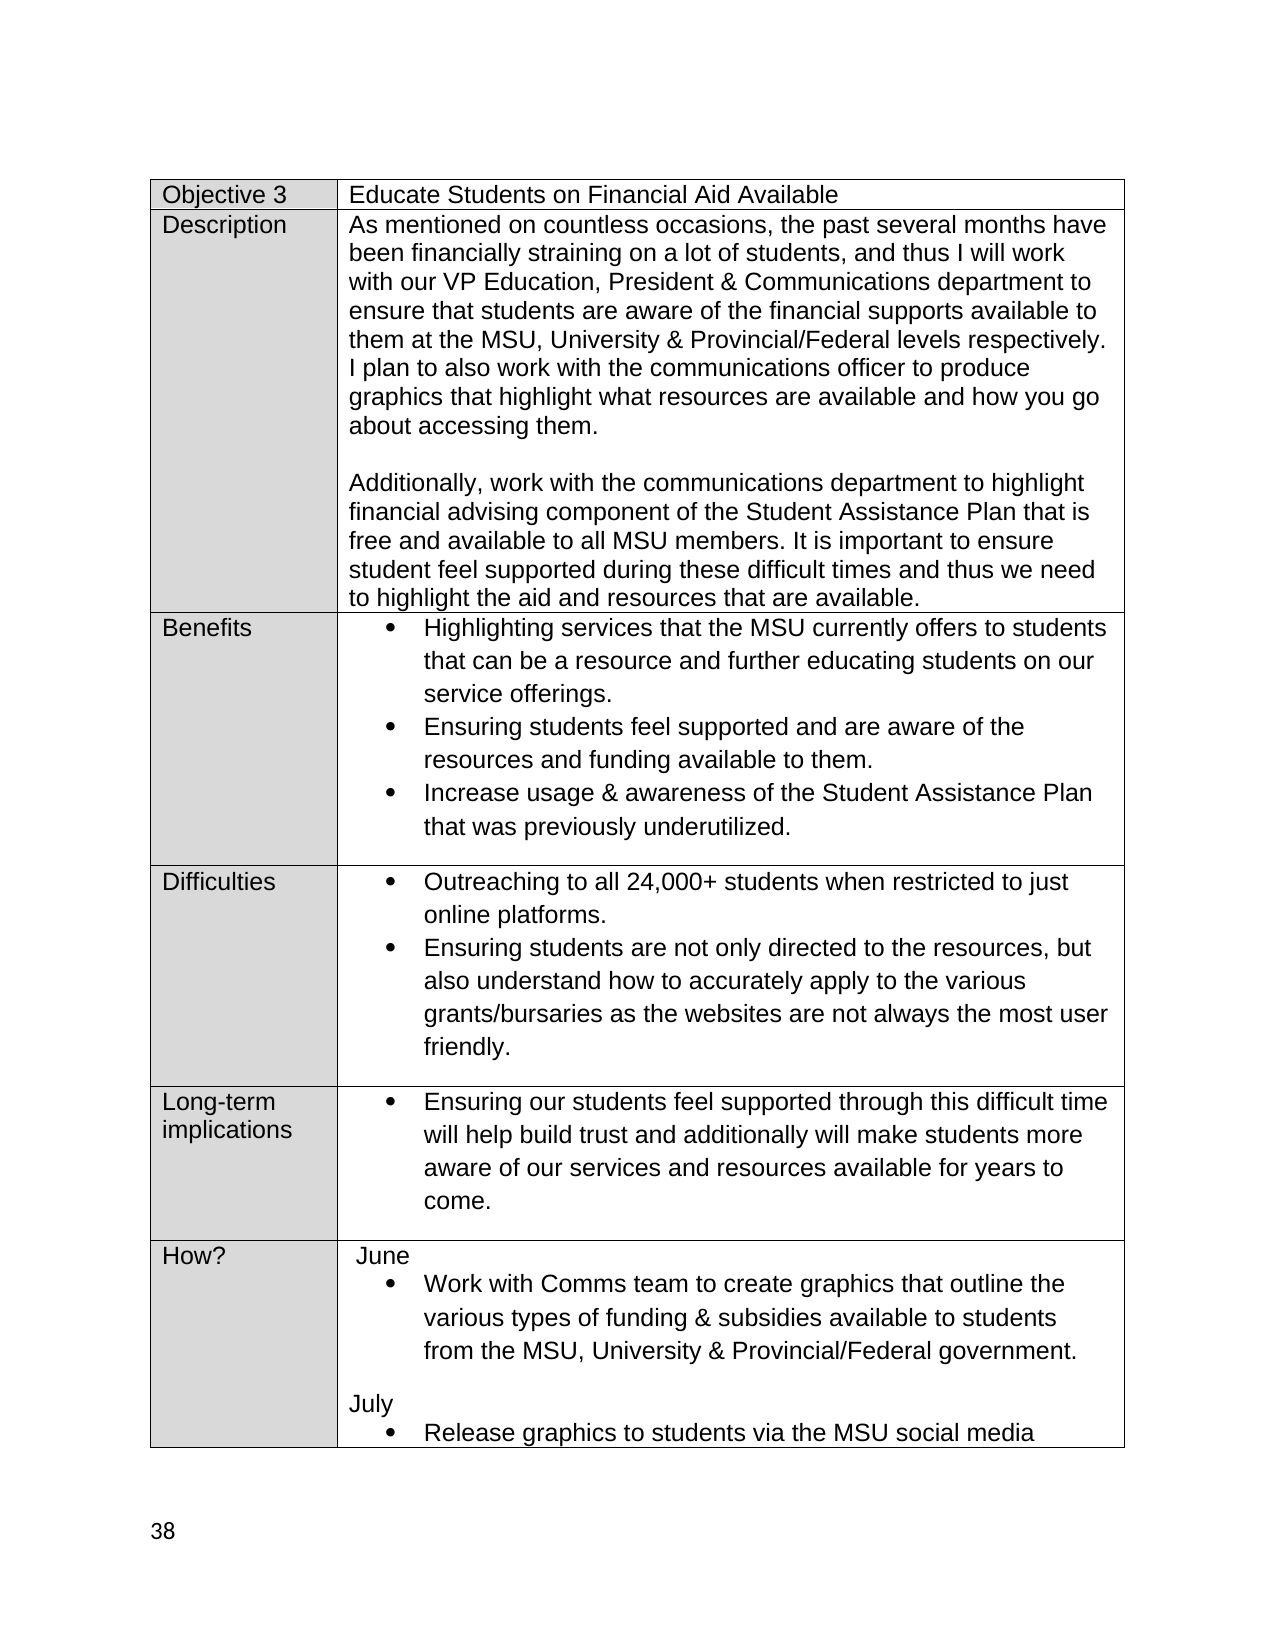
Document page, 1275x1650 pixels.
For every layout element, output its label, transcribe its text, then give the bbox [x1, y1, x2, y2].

table_header Educate Students on Financial Aid Available [338, 180, 1124, 208]
table_cell As mentioned on countless occasions, the past several months have been financially straining on a lot of students, and thus I will work with our VP Education, President & Communications department to ensure that students are aware of the financial supports available to them at the MSU, University & Provincial/Federal levels respectively. I plan to also work with the communications officer to produce graphics that highlight what resources are available and how you go about accessing them. Additionally, work with the communications department to highlight financial advising component of the Student Assistance Plan that is free and available to all MSU members. It is important to ensure student feel supported during these difficult times and thus we need to highlight the aid and resources that are available. [338, 210, 1124, 612]
table_cell Ensuring our students feel supported through this difficult time will help build trust and additionally will make students more aware of our services and resources available for years to come. [338, 1087, 1124, 1240]
table_header Objective 3 [151, 180, 337, 208]
table_cell Difficulties [151, 866, 337, 1086]
table_cell Benefits [151, 613, 337, 865]
table_cell How? [151, 1241, 337, 1447]
table_cell Outreaching to all 24,000+ students when restricted to just online platforms. Ensuring students are not only directed to the resources, but also understand how to accurately apply to the various grants/bursaries as the websites are not always the most user friendly. [338, 866, 1124, 1086]
table_cell Long-term implications [151, 1087, 337, 1240]
table_cell Description [151, 210, 337, 612]
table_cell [338, 1241, 1124, 1447]
table_cell Highlighting services that the MSU currently offers to students that can be a resource and further educating students on our service offerings. Ensuring students feel supported and are aware of the resources and funding available to them. Increase usage & awareness of the Student Assistance Plan that was previously underutilized. [338, 613, 1124, 865]
